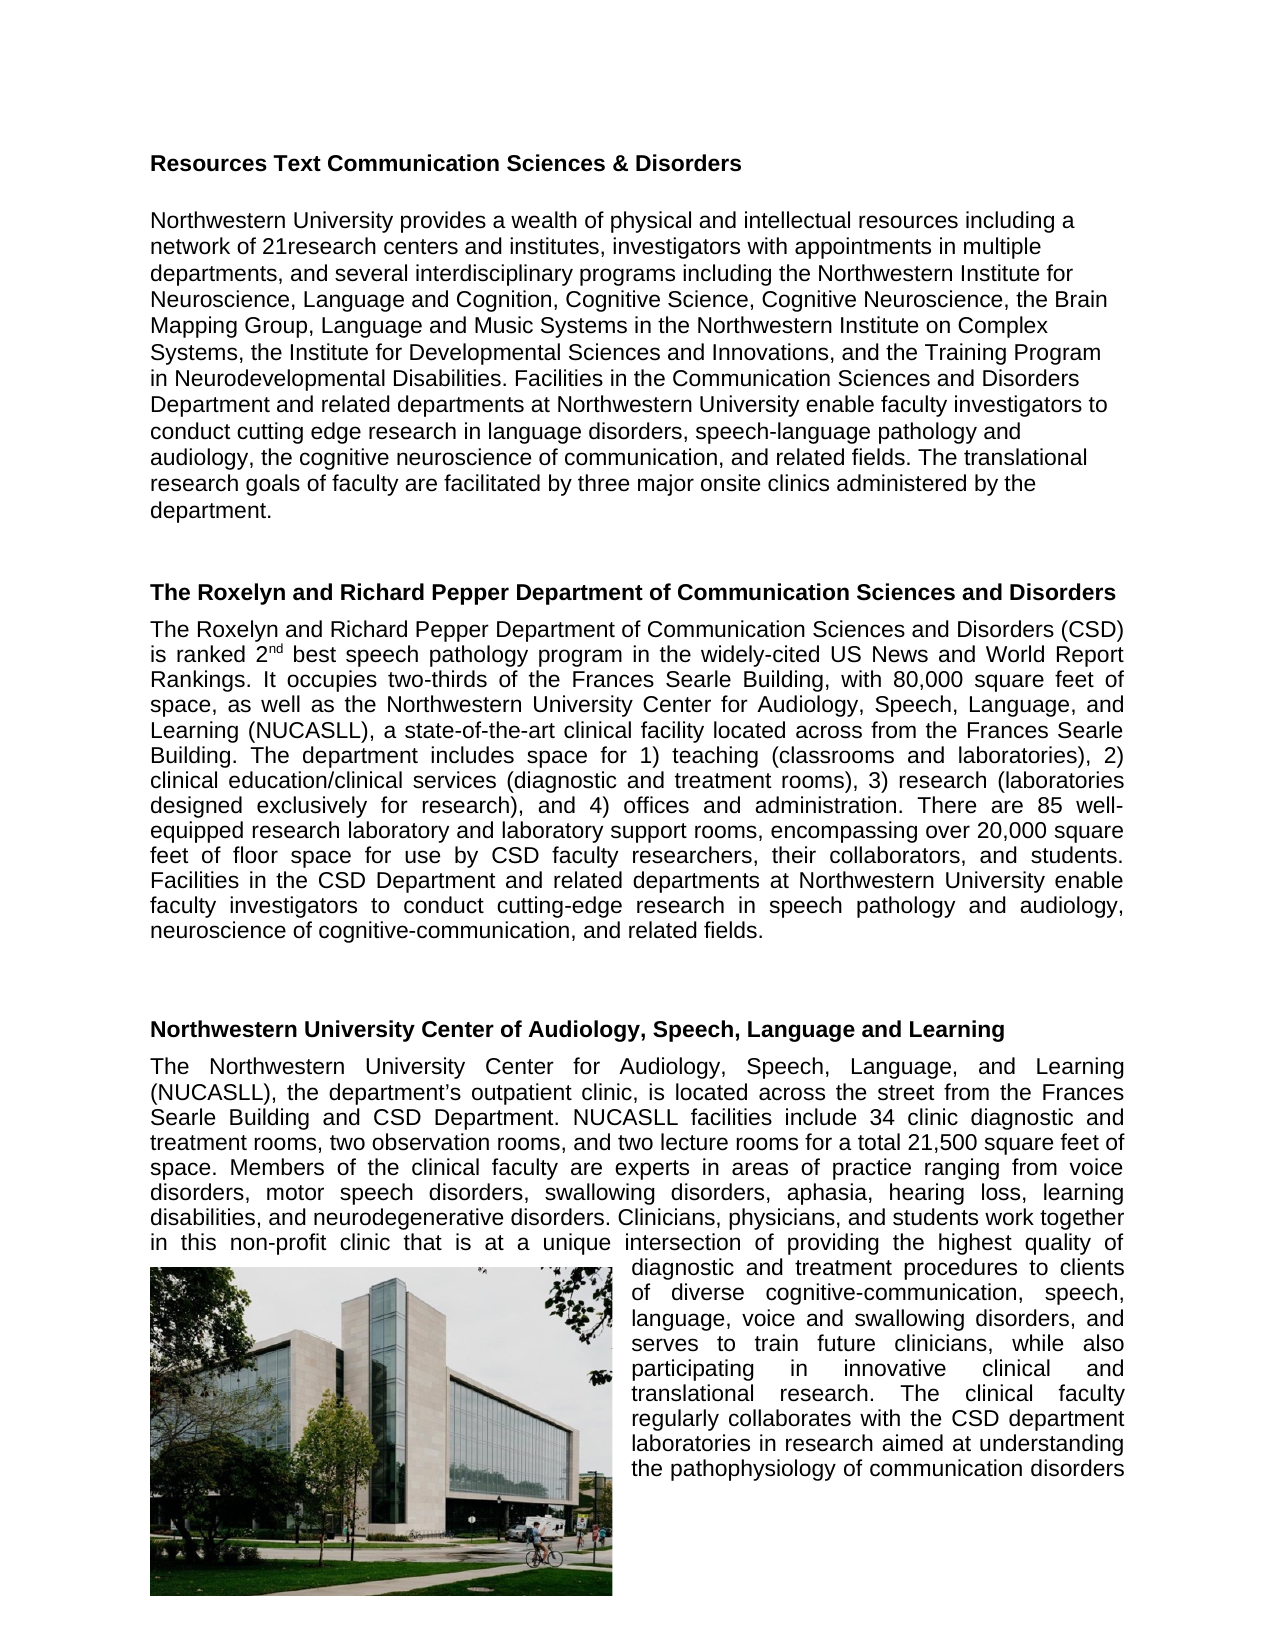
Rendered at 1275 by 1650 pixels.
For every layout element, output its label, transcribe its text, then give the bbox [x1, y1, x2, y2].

picture [150, 1267, 613, 1596]
text Resources Text Communication Sciences & Disorders [150, 150, 1125, 176]
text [150, 1055, 1125, 1481]
text The Roxelyn and Richard Pepper Department of Communication Sciences and Disorders (CSD) is ranked 2nd best speech pathology program in the widely-cited US News and World Report Rankings. It occupies two-thirds of the Frances Searle Building, with 80,000 square feet of space, as well as the Northwestern University Center for Audiology, Speech, Language, and Learning (NUCASLL), a state-of-the-art clinical facility located across from the Frances Searle Building. The department includes space for 1) teaching (classrooms and laboratories), 2) clinical education/clinical services (diagnostic and treatment rooms), 3) research (laboratories designed exclusively for research), and 4) offices and administration. There are 85 well-equipped research laboratory and laboratory support rooms, encompassing over 20,000 square feet of floor space for use by CSD faculty researchers, their collaborators, and students. Facilities in the CSD Department and related departments at Northwestern University enable faculty investigators to conduct cutting-edge research in speech pathology and audiology, neuroscience of cognitive-communication, and related fields. [150, 617, 1125, 944]
text The Roxelyn and Richard Pepper Department of Communication Sciences and Disorders [150, 580, 1125, 605]
text Northwestern University provides a wealth of physical and intellectual resources including a network of 21research centers and institutes, investigators with appointments in multiple departments, and several interdisciplinary programs including the Northwestern Institute for Neuroscience, Language and Cognition, Cognitive Science, Cognitive Neuroscience, the Brain Mapping Group, Language and Music Systems in the Northwestern Institute on Complex Systems, the Institute for Developmental Sciences and Innovations, and the Training Program in Neurodevelopmental Disabilities. Facilities in the Communication Sciences and Disorders Department and related departments at Northwestern University enable faculty investigators to conduct cutting edge research in language disorders, speech-language pathology and audiology, the cognitive neuroscience of communication, and related fields. The translational research goals of faculty are facilitated by three major onsite clinics administered by the department. [150, 207, 1125, 523]
text Northwestern University Center of Audiology, Speech, Language and Learning [150, 1017, 1125, 1042]
